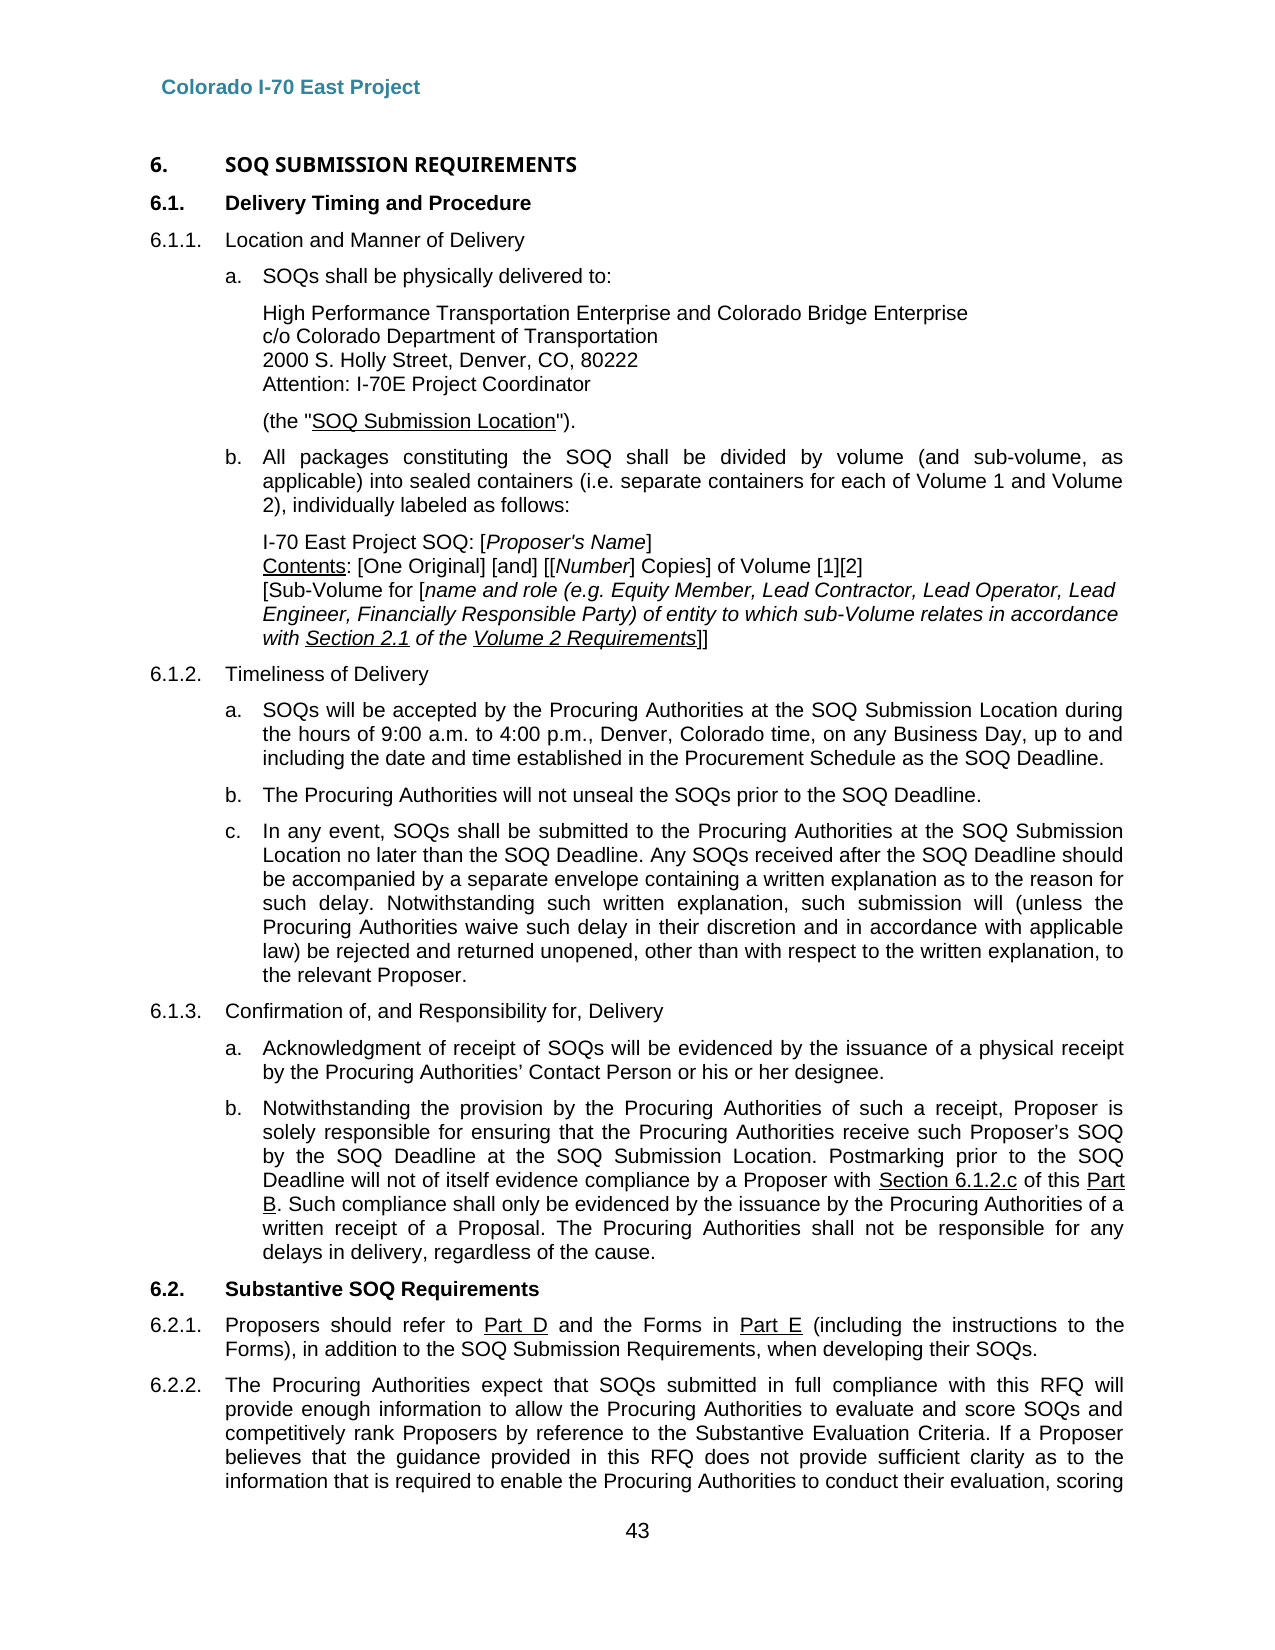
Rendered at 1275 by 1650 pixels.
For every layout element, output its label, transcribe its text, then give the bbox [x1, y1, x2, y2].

subtitle Acknowledgment of receipt of SOQs will be evidenced by the issuance of a physical receipt by the Procuring Authorities’ Contact Person or his or her designee. [225, 1036, 1125, 1084]
subtitle I-70 East Project SOQ: [Proposer's Name] Contents: [One Original] [and] [[Number] Copies] of Volume [1][2] [Sub-Volume for [name and role (e.g. Equity Member, Lead Contractor, Lead Operator, Lead Engineer, Financially Responsible Party) of entity to which sub-Volume relates in accordance with Section 2.1 of the Volume 2 Requirements]] [262, 529, 1125, 649]
subtitle (the "SOQ Submission Location"). [262, 409, 1125, 433]
subtitle All packages constituting the SOQ shall be divided by volume (and sub-volume, as applicable) into sealed containers (i.e. separate containers for each of Volume 1 and Volume 2), individually labeled as follows: [225, 445, 1125, 517]
subtitle Delivery Timing and Procedure [150, 191, 1125, 215]
subtitle Confirmation of, and Responsibility for, Delivery [150, 999, 1125, 1023]
subtitle SOQs will be accepted by the Procuring Authorities at the SOQ Submission Location during the hours of 9:00 a.m. to 4:00 p.m., Denver, Colorado time, on any Business Day, up to and including the date and time established in the Procurement Schedule as the SOQ Deadline. [225, 698, 1125, 770]
subtitle Proposers should refer to Part D and the Forms in Part E (including the instructions to the Forms), in addition to the SOQ Submission Requirements, when developing their SOQs. [150, 1313, 1125, 1361]
subtitle Notwithstanding the provision by the Procuring Authorities of such a receipt, Proposer is solely responsible for ensuring that the Procuring Authorities receive such Proposer’s SOQ by the SOQ Deadline at the SOQ Submission Location. Postmarking prior to the SOQ Deadline will not of itself evidence compliance by a Proposer with Section 6.1.2.c of this Part B. Such compliance shall only be evidenced by the issuance by the Procuring Authorities of a written receipt of a Proposal. The Procuring Authorities shall not be responsible for any delays in delivery, regardless of the cause. [225, 1096, 1125, 1264]
subtitle SOQs shall be physically delivered to: [225, 264, 1125, 288]
subtitle The Procuring Authorities will not unseal the SOQs prior to the SOQ Deadline. [225, 783, 1125, 807]
subtitle High Performance Transportation Enterprise and Colorado Bridge Enterprise c/o Colorado Department of Transportation 2000 S. Holly Street, Denver, CO, 80222 Attention: I-70E Project Coordinator [262, 300, 1125, 396]
subtitle Timeliness of Delivery [150, 662, 1125, 686]
subtitle Location and Manner of Delivery [150, 227, 1125, 251]
subtitle Substantive SOQ Requirements [150, 1276, 1125, 1300]
subtitle SOQ Submission Requirements [150, 150, 1125, 178]
subtitle In any event, SOQs shall be submitted to the Procuring Authorities at the SOQ Submission Location no later than the SOQ Deadline. Any SOQs received after the SOQ Deadline should be accompanied by a separate envelope containing a written explanation as to the reason for such delay. Notwithstanding such written explanation, such submission will (unless the Procuring Authorities waive such delay in their discretion and in accordance with applicable law) be rejected and returned unopened, other than with respect to the written explanation, to the relevant Proposer. [225, 819, 1125, 987]
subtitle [150, 1373, 1125, 1493]
